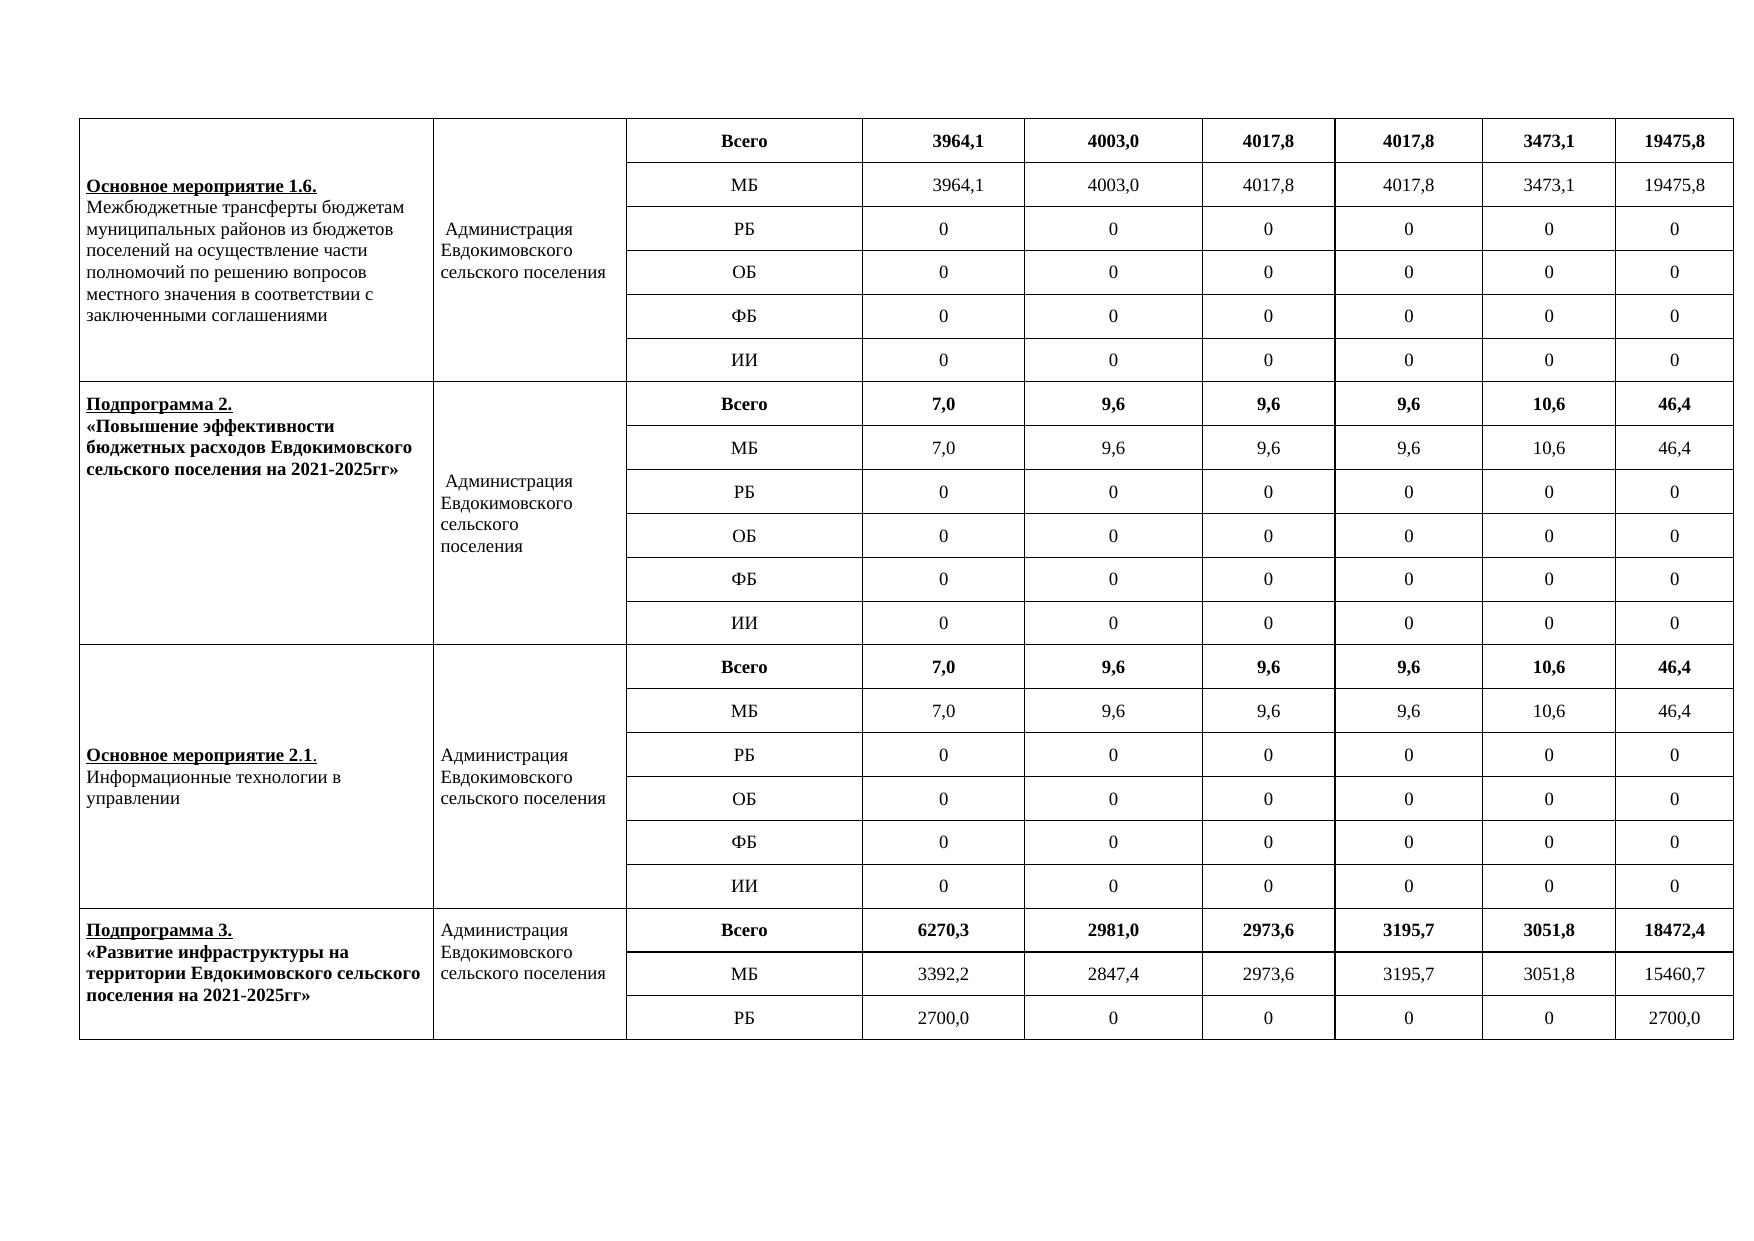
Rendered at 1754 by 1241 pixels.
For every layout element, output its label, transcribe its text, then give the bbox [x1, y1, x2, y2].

table_cell 0 [1336, 865, 1482, 907]
table_cell 0 [1616, 207, 1733, 250]
table_cell 0 [863, 733, 1024, 776]
table_cell МБ [627, 163, 862, 206]
table_cell 3473,1 [1483, 163, 1615, 206]
table_cell 9,6 [1025, 382, 1202, 425]
table_cell 0 [1025, 865, 1202, 907]
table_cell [434, 119, 626, 381]
table_cell 9,6 [1203, 426, 1334, 469]
table_cell 7,0 [863, 426, 1024, 469]
table_cell 19475,8 [1616, 119, 1733, 162]
table_cell ОБ [627, 777, 862, 820]
table_cell 0 [863, 295, 1024, 337]
table_cell 3392,2 [863, 953, 1024, 995]
table_cell 0 [1203, 558, 1334, 601]
table_cell Всего [627, 382, 862, 425]
table_cell РБ [627, 733, 862, 776]
table_cell 0 [1483, 514, 1615, 557]
table_cell Всего [627, 645, 862, 688]
table_cell 7,0 [863, 645, 1024, 688]
table_cell ОБ [627, 514, 862, 557]
table_cell Основное мероприятие 2.1. Информационные технологии в управлении [80, 645, 433, 907]
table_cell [434, 909, 626, 1039]
table_cell 0 [1336, 207, 1482, 250]
table_cell 3051,8 [1483, 909, 1615, 951]
table_cell 4003,0 [1025, 163, 1202, 206]
table_cell 0 [863, 339, 1024, 381]
table_cell 0 [1203, 865, 1334, 907]
table_cell Подпрограмма 3. «Развитие инфраструктуры на территории Евдокимовского сельского поселения на 2021-2025гг» [80, 909, 433, 1039]
table_cell 0 [1025, 339, 1202, 381]
table_cell 10,6 [1483, 426, 1615, 469]
table_cell 9,6 [1203, 689, 1334, 732]
table_cell 46,4 [1616, 426, 1733, 469]
table_cell 0 [863, 251, 1024, 293]
table_cell 7,0 [863, 689, 1024, 732]
table_cell 10,6 [1483, 689, 1615, 732]
table_cell 2700,0 [1616, 996, 1733, 1039]
table_cell 46,4 [1616, 382, 1733, 425]
table_cell 0 [1616, 733, 1733, 776]
table_cell 0 [1025, 470, 1202, 513]
table_cell Всего [627, 119, 862, 162]
table_cell 15460,7 [1616, 953, 1733, 995]
table_cell 9,6 [1025, 689, 1202, 732]
table_cell 0 [1483, 777, 1615, 820]
table_cell 0 [1203, 470, 1334, 513]
table_cell ФБ [627, 558, 862, 601]
table_cell 0 [1483, 865, 1615, 907]
table_cell 0 [1025, 514, 1202, 557]
table_cell 0 [1336, 251, 1482, 293]
table_cell МБ [627, 689, 862, 732]
table_cell 4003,0 [1025, 119, 1202, 162]
table_cell ФБ [627, 295, 862, 337]
table_cell 0 [1483, 821, 1615, 864]
table_cell Подпрограмма 2. «Повышение эффективности бюджетных расходов Евдокимовского сельского поселения на 2021-2025гг» [80, 382, 433, 644]
table_cell 0 [1483, 339, 1615, 381]
table_cell 0 [1025, 558, 1202, 601]
table_cell 6270,3 [863, 909, 1024, 951]
table_cell 9,6 [1336, 689, 1482, 732]
table_cell 3964,1 [863, 163, 1024, 206]
table_cell 0 [1203, 339, 1334, 381]
table_cell РБ [627, 996, 862, 1039]
table_cell 0 [1203, 602, 1334, 644]
table_cell 0 [1336, 558, 1482, 601]
table_cell 0 [1025, 602, 1202, 644]
table_cell 0 [1483, 996, 1615, 1039]
table_cell 2700,0 [863, 996, 1024, 1039]
table_cell 2973,6 [1203, 953, 1334, 995]
table_cell 0 [1483, 602, 1615, 644]
table_cell 0 [863, 207, 1024, 250]
table_cell 0 [1025, 996, 1202, 1039]
table_cell 0 [1025, 821, 1202, 864]
table_cell 0 [1336, 821, 1482, 864]
table_cell 0 [1616, 558, 1733, 601]
table_cell 9,6 [1203, 645, 1334, 688]
table_cell 0 [1336, 996, 1482, 1039]
table_cell 0 [863, 821, 1024, 864]
table_cell Администрация Евдокимовского сельского поселения [434, 382, 626, 644]
table_cell 0 [1616, 295, 1733, 337]
table_cell 4017,8 [1203, 119, 1334, 162]
table_cell 18472,4 [1616, 909, 1733, 951]
table_cell 46,4 [1616, 689, 1733, 732]
table_cell 0 [1616, 777, 1733, 820]
table_cell МБ [627, 426, 862, 469]
table_cell 0 [863, 470, 1024, 513]
table_cell ИИ [627, 865, 862, 907]
table_cell Администрация Евдокимовского сельского поселения [434, 645, 626, 907]
table_cell 0 [863, 602, 1024, 644]
table_cell 9,6 [1203, 382, 1334, 425]
table_cell 0 [1025, 207, 1202, 250]
table_cell 3964,1 [863, 119, 1024, 162]
table_cell 0 [1336, 339, 1482, 381]
table_cell 9,6 [1025, 426, 1202, 469]
table_cell 0 [1483, 733, 1615, 776]
table_cell ИИ [627, 602, 862, 644]
table_cell 2981,0 [1025, 909, 1202, 951]
table_cell 3473,1 [1483, 119, 1615, 162]
table_cell 0 [863, 865, 1024, 907]
table_cell РБ [627, 207, 862, 250]
table_cell 0 [1203, 733, 1334, 776]
table_cell 0 [1203, 251, 1334, 293]
table_cell 0 [863, 558, 1024, 601]
table_cell 0 [1483, 295, 1615, 337]
table_cell 0 [1616, 514, 1733, 557]
table_cell 0 [1203, 777, 1334, 820]
table_cell 0 [1616, 821, 1733, 864]
table_cell 4017,8 [1336, 119, 1482, 162]
table_cell 10,6 [1483, 382, 1615, 425]
table_cell 0 [1203, 821, 1334, 864]
table_cell 0 [1203, 295, 1334, 337]
table_cell 0 [1336, 470, 1482, 513]
table_cell 0 [1483, 251, 1615, 293]
table_cell 3195,7 [1336, 909, 1482, 951]
table_cell 0 [1616, 251, 1733, 293]
table_cell ОБ [627, 251, 862, 293]
table_cell 9,6 [1336, 382, 1482, 425]
table_cell 0 [1336, 514, 1482, 557]
table_cell 0 [863, 514, 1024, 557]
table_cell 0 [1483, 470, 1615, 513]
table_cell 4017,8 [1336, 163, 1482, 206]
table_cell Основное мероприятие 1.6. Межбюджетные трансферты бюджетам муниципальных районов из бюджетов поселений на осуществление части полномочий по решению вопросов местного значения в соответствии с заключенными соглашениями [80, 119, 433, 381]
table_cell 0 [1025, 251, 1202, 293]
table_cell 0 [1616, 339, 1733, 381]
table_cell 3195,7 [1336, 953, 1482, 995]
table_cell 0 [1025, 295, 1202, 337]
table_cell 0 [1483, 207, 1615, 250]
table_cell 0 [1025, 733, 1202, 776]
table_cell 0 [1336, 295, 1482, 337]
table_cell 9,6 [1336, 426, 1482, 469]
table_cell 0 [1203, 207, 1334, 250]
table_cell 2973,6 [1203, 909, 1334, 951]
table_cell 3051,8 [1483, 953, 1615, 995]
table_cell 10,6 [1483, 645, 1615, 688]
table_cell 0 [863, 777, 1024, 820]
table_cell 0 [1336, 777, 1482, 820]
table_cell ФБ [627, 821, 862, 864]
table_cell 0 [1336, 733, 1482, 776]
table_cell 0 [1616, 602, 1733, 644]
table_cell 4017,8 [1203, 163, 1334, 206]
table_cell ИИ [627, 339, 862, 381]
table_cell МБ [627, 953, 862, 995]
table_cell 0 [1203, 514, 1334, 557]
table_cell 0 [1025, 777, 1202, 820]
table_cell 0 [1616, 865, 1733, 907]
table_cell 0 [1203, 996, 1334, 1039]
table_cell 46,4 [1616, 645, 1733, 688]
table_cell 9,6 [1336, 645, 1482, 688]
table_cell 7,0 [863, 382, 1024, 425]
table_cell 2847,4 [1025, 953, 1202, 995]
table_cell 0 [1336, 602, 1482, 644]
table_cell Всего [627, 909, 862, 951]
table_cell 19475,8 [1616, 163, 1733, 206]
table_cell РБ [627, 470, 862, 513]
table_cell 0 [1616, 470, 1733, 513]
table_cell 9,6 [1025, 645, 1202, 688]
table_cell 0 [1483, 558, 1615, 601]
